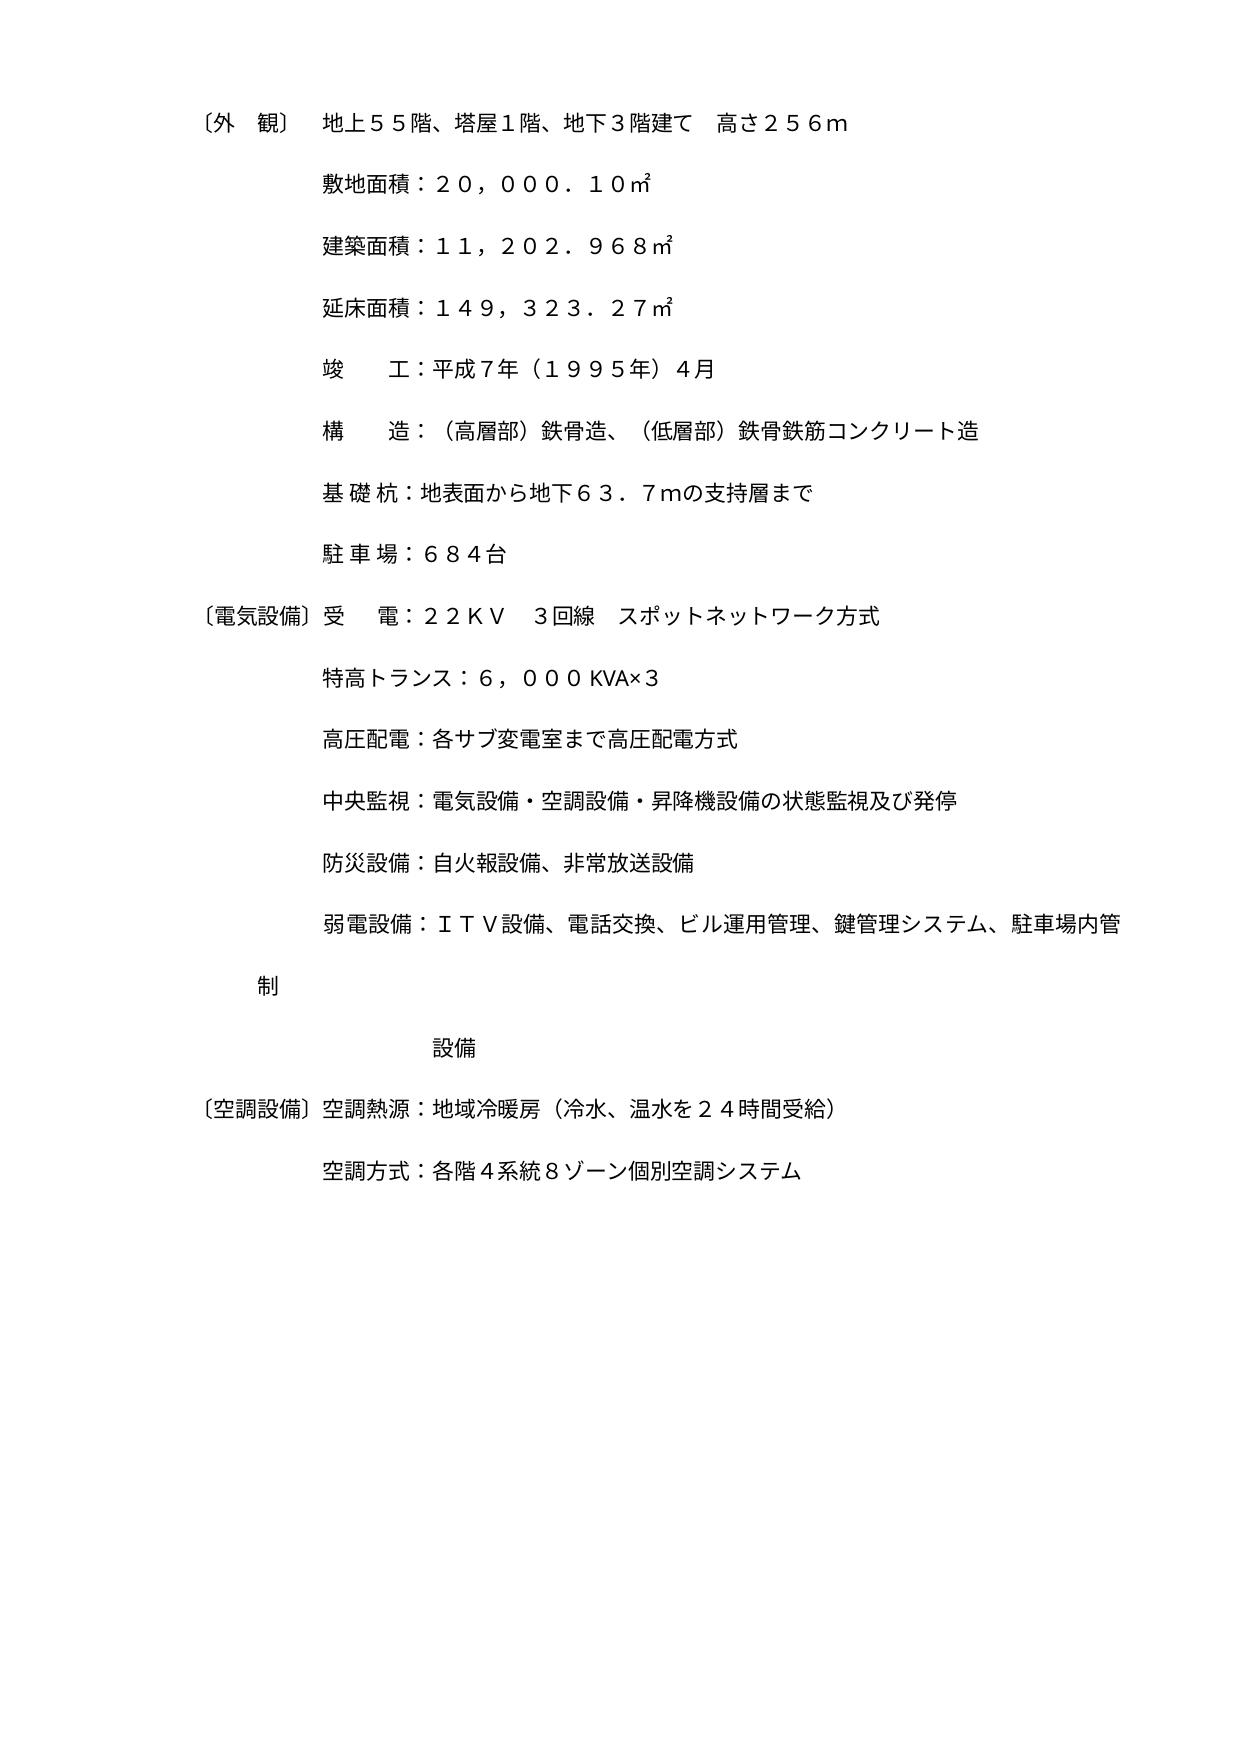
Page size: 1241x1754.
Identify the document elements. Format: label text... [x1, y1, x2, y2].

list 延床面積：１４９，３２３．２７㎡ [229, 276, 1122, 337]
list 駐 車 場：６８４台 [229, 522, 1122, 584]
list 中央監視：電気設備・空調設備・昇降機設備の状態監視及び発停 [235, 769, 1122, 831]
list 構 造：（高層部）鉄骨造、（低層部）鉄骨鉄筋コンクリート造 [229, 399, 1122, 461]
text 〔外 観〕 地上５５階、塔屋１階、地下３階建て 高さ２５６ｍ 敷地面積：２０，０００．１０㎡ [191, 91, 1122, 214]
list 基 礎 杭：地表面から地下６３．７ｍの支持層まで [229, 461, 1122, 522]
list 特高トランス：６，０００KVA×３ [235, 646, 1122, 707]
list 空調方式：各階４系統８ゾーン個別空調システム [169, 1139, 1122, 1201]
list 設備 [169, 1016, 1122, 1077]
list 建築面積：１１，２０２．９６８㎡ [229, 214, 1122, 276]
list 防災設備：自火報設備、非常放送設備 [235, 831, 1122, 892]
list 竣 工：平成７年（１９９５年）４月 [229, 337, 1122, 399]
list 弱電設備：ＩＴＶ設備、電話交換、ビル運用管理、鍵管理システム、駐車場内管制 [169, 892, 1122, 1016]
list 高圧配電：各サブ変電室まで高圧配電方式 [235, 707, 1122, 769]
list 〔電気設備〕受 電：２２ＫＶ ３回線 スポットネットワーク方式 [192, 584, 1122, 646]
list 〔空調設備〕空調熱源：地域冷暖房（冷水、温水を２４時間受給） [191, 1077, 1122, 1139]
